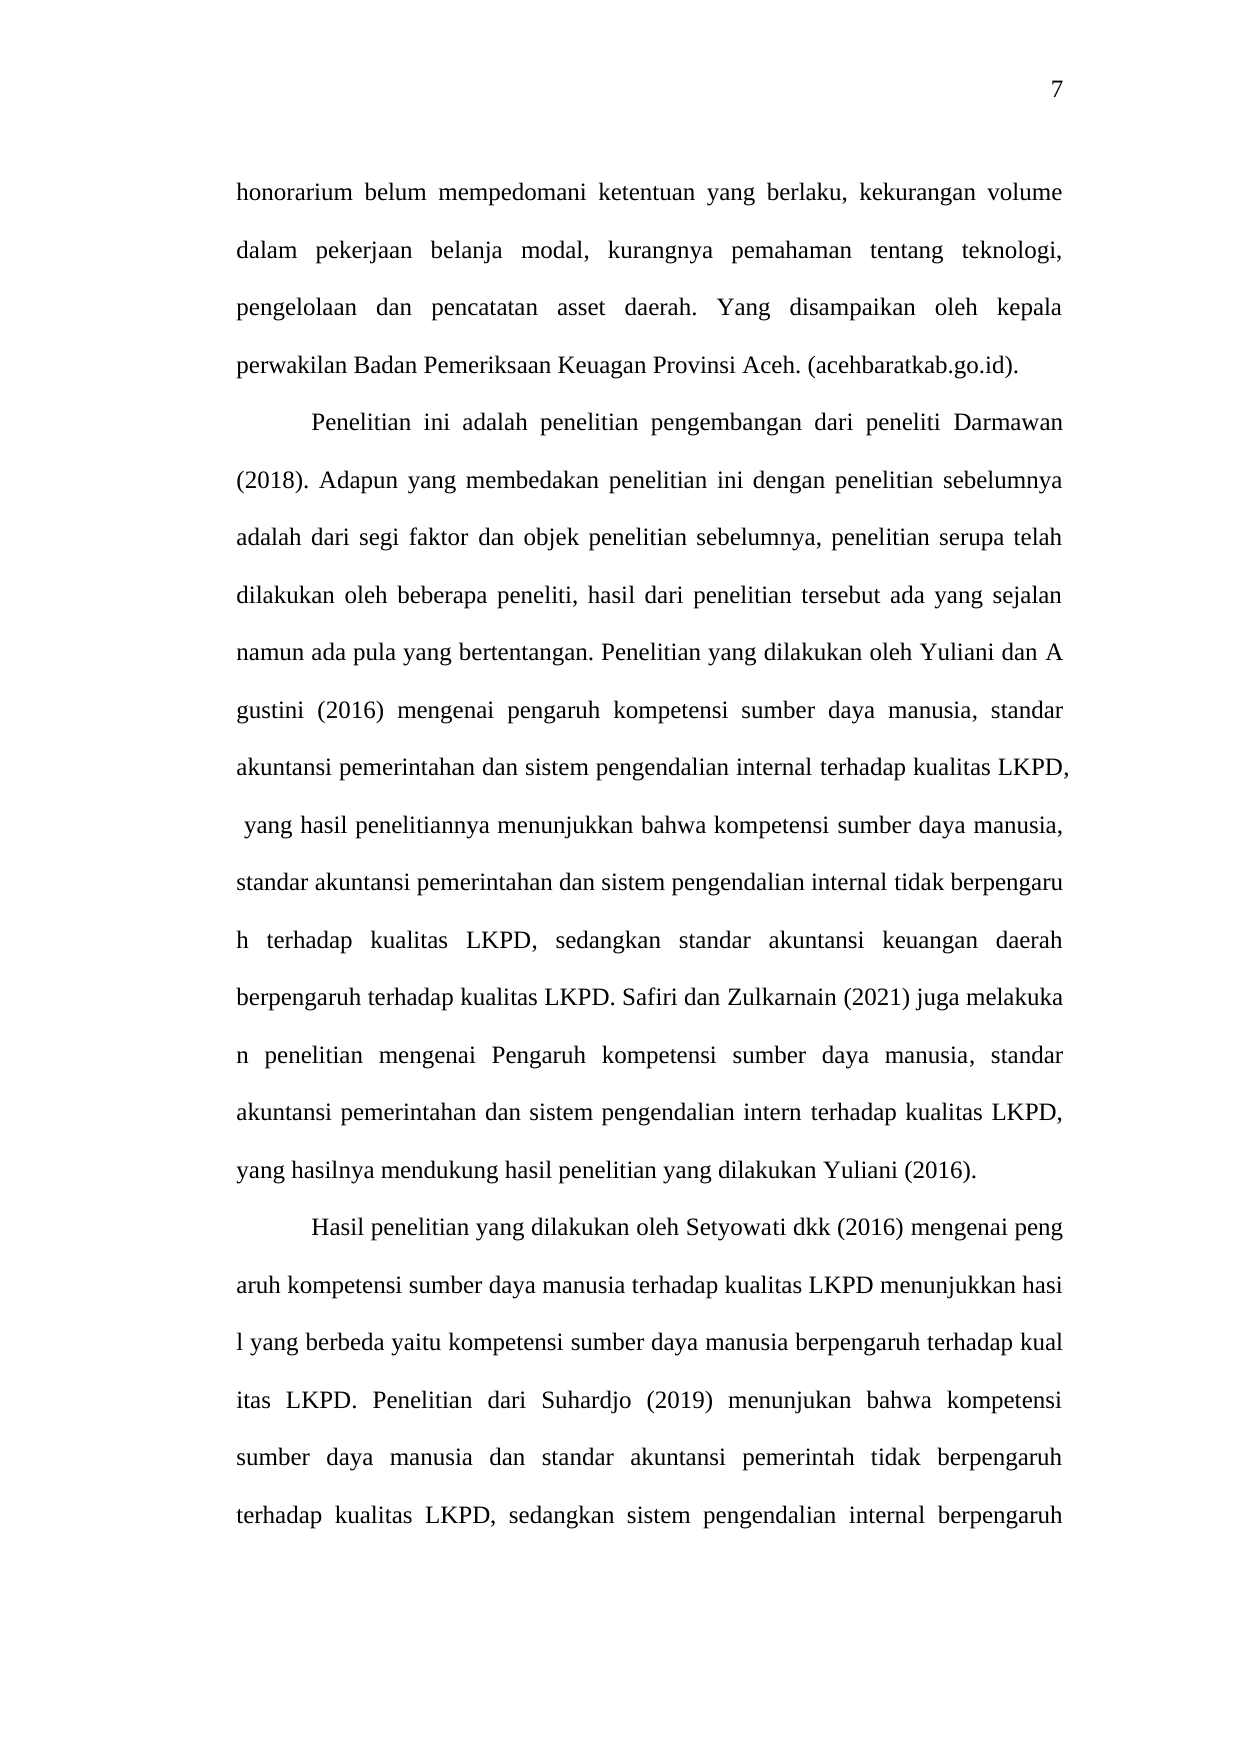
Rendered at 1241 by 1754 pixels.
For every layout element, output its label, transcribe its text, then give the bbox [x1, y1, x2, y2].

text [236, 1212, 1063, 1528]
text Penelitian ini adalah penelitian pengembangan dari peneliti Darmawan (2018). Adapun yang membedakan penelitian ini dengan penelitian sebelumnya adalah dari segi faktor dan objek penelitian sebelumnya, penelitian serupa telah dilakukan oleh beberapa peneliti, hasil dari penelitian tersebut ada yang sejalan namun ada pula yang bertentangan. Penelitian yang dilakukan oleh Yuliani dan Agustini (2016) mengenai pengaruh kompetensi sumber daya manusia, standar akuntansi pemerintahan dan sistem pengendalian internal terhadap kualitas LKPD, yang hasil penelitiannya menunjukkan bahwa kompetensi sumber daya manusia, standar akuntansi pemerintahan dan sistem pengendalian internal tidak berpengaruh terhadap kualitas LKPD, sedangkan standar akuntansi keuangan daerah berpengaruh terhadap kualitas LKPD. Safiri dan Zulkarnain (2021) juga melakukan penelitian mengenai Pengaruh kompetensi sumber daya manusia, standar akuntansi pemerintahan dan sistem pengendalian intern terhadap kualitas LKPD, yang hasilnya mendukung hasil penelitian yang dilakukan Yuliani (2016). [236, 407, 1063, 1183]
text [236, 177, 1063, 378]
